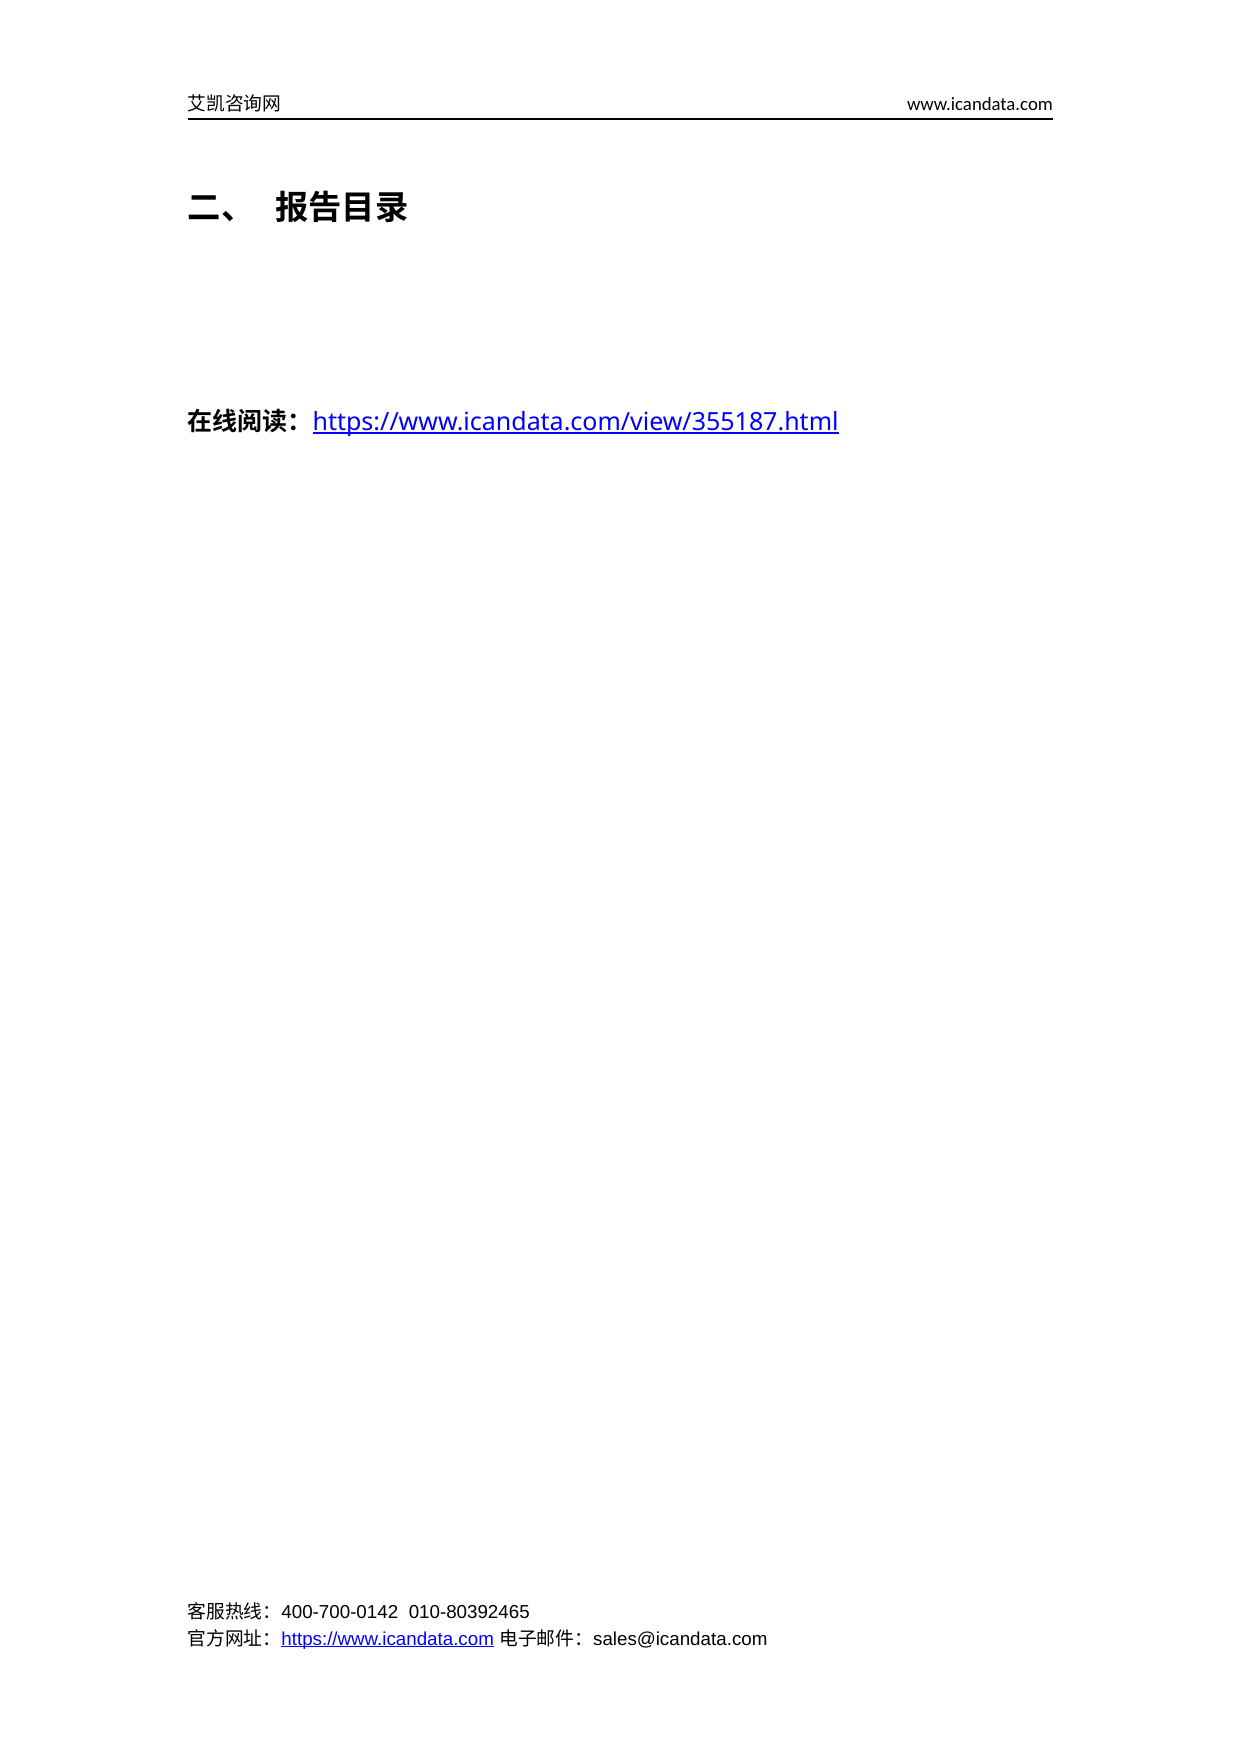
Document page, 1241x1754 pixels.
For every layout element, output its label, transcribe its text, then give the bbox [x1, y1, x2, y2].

subtitle 报告目录 [187, 172, 1053, 237]
text 在线阅读：https://www.icandata.com/view/355187.html [187, 387, 1053, 452]
